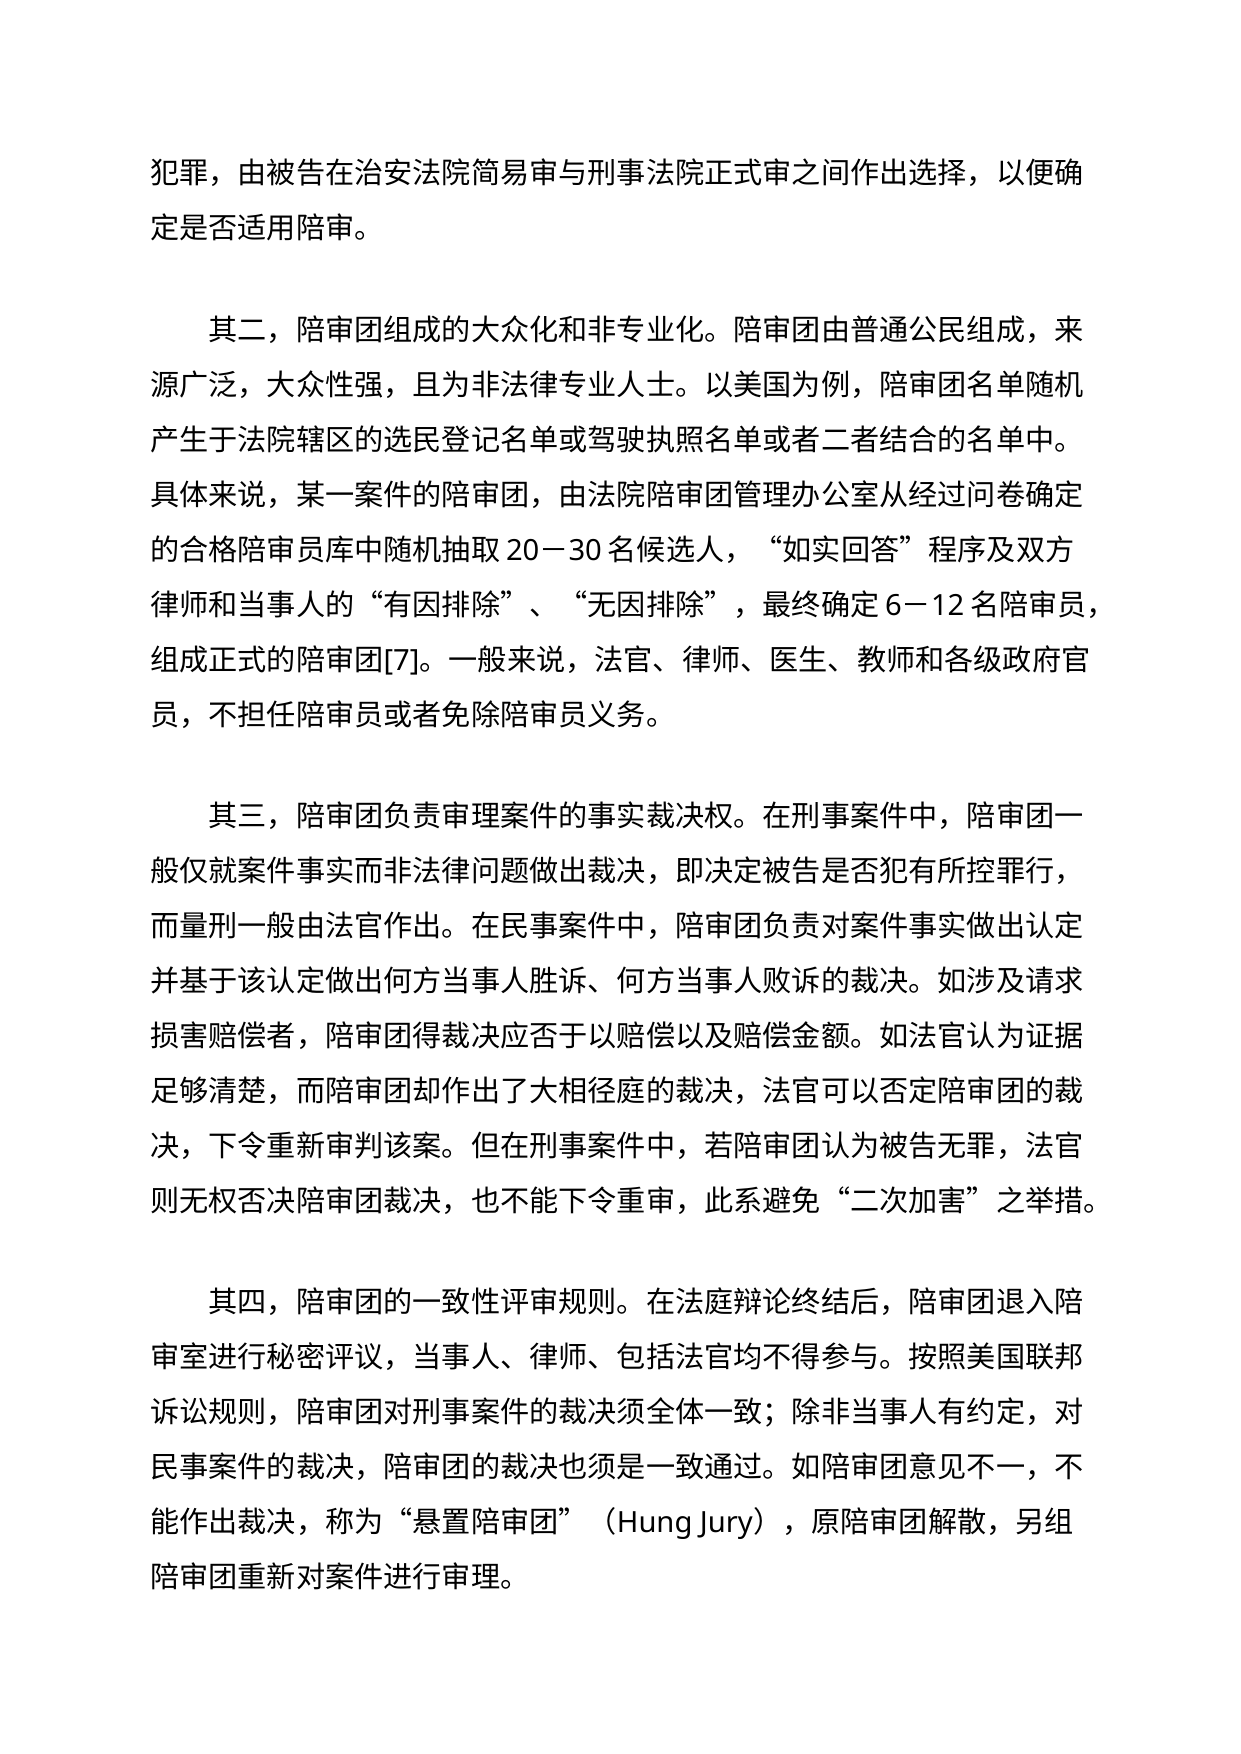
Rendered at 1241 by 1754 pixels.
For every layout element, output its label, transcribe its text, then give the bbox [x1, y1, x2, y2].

text 其三，陪审团负责审理案件的事实裁决权。在刑事案件中，陪审团一般仅就案件事实而非法律问题做出裁决，即决定被告是否犯有所控罪行，而量刑一般由法官作出。在民事案件中，陪审团负责对案件事实做出认定并基于该认定做出何方当事人胜诉、何方当事人败诉的裁决。如涉及请求损害赔偿者，陪审团得裁决应否于以赔偿以及赔偿金额。如法官认为证据足够清楚，而陪审团却作出了大相径庭的裁决，法官可以否定陪审团的裁决，下令重新审判该案。但在刑事案件中，若陪审团认为被告无罪，法官则无权否决陪审团裁决，也不能下令重审，此系避免“二次加害”之举措。 [150, 793, 1090, 1219]
text 其二，陪审团组成的大众化和非专业化。陪审团由普通公民组成，来源广泛，大众性强，且为非法律专业人士。以美国为例，陪审团名单随机产生于法院辖区的选民登记名单或驾驶执照名单或者二者结合的名单中。具体来说，某一案件的陪审团，由法院陪审团管理办公室从经过问卷确定的合格陪审员库中随机抽取20－30名候选人，“如实回答”程序及双方律师和当事人的“有因排除”、“无因排除”，最终确定6－12名陪审员，组成正式的陪审团[7]。一般来说，法官、律师、医生、教师和各级政府官员，不担任陪审员或者免除陪审员义务。 [150, 307, 1090, 733]
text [150, 150, 1090, 247]
text 其四，陪审团的一致性评审规则。在法庭辩论终结后，陪审团退入陪审室进行秘密评议，当事人、律师、包括法官均不得参与。按照美国联邦诉讼规则，陪审团对刑事案件的裁决须全体一致；除非当事人有约定，对民事案件的裁决，陪审团的裁决也须是一致通过。如陪审团意见不一，不能作出裁决，称为“悬置陪审团”（Hung Jury），原陪审团解散，另组陪审团重新对案件进行审理。 [150, 1279, 1090, 1596]
